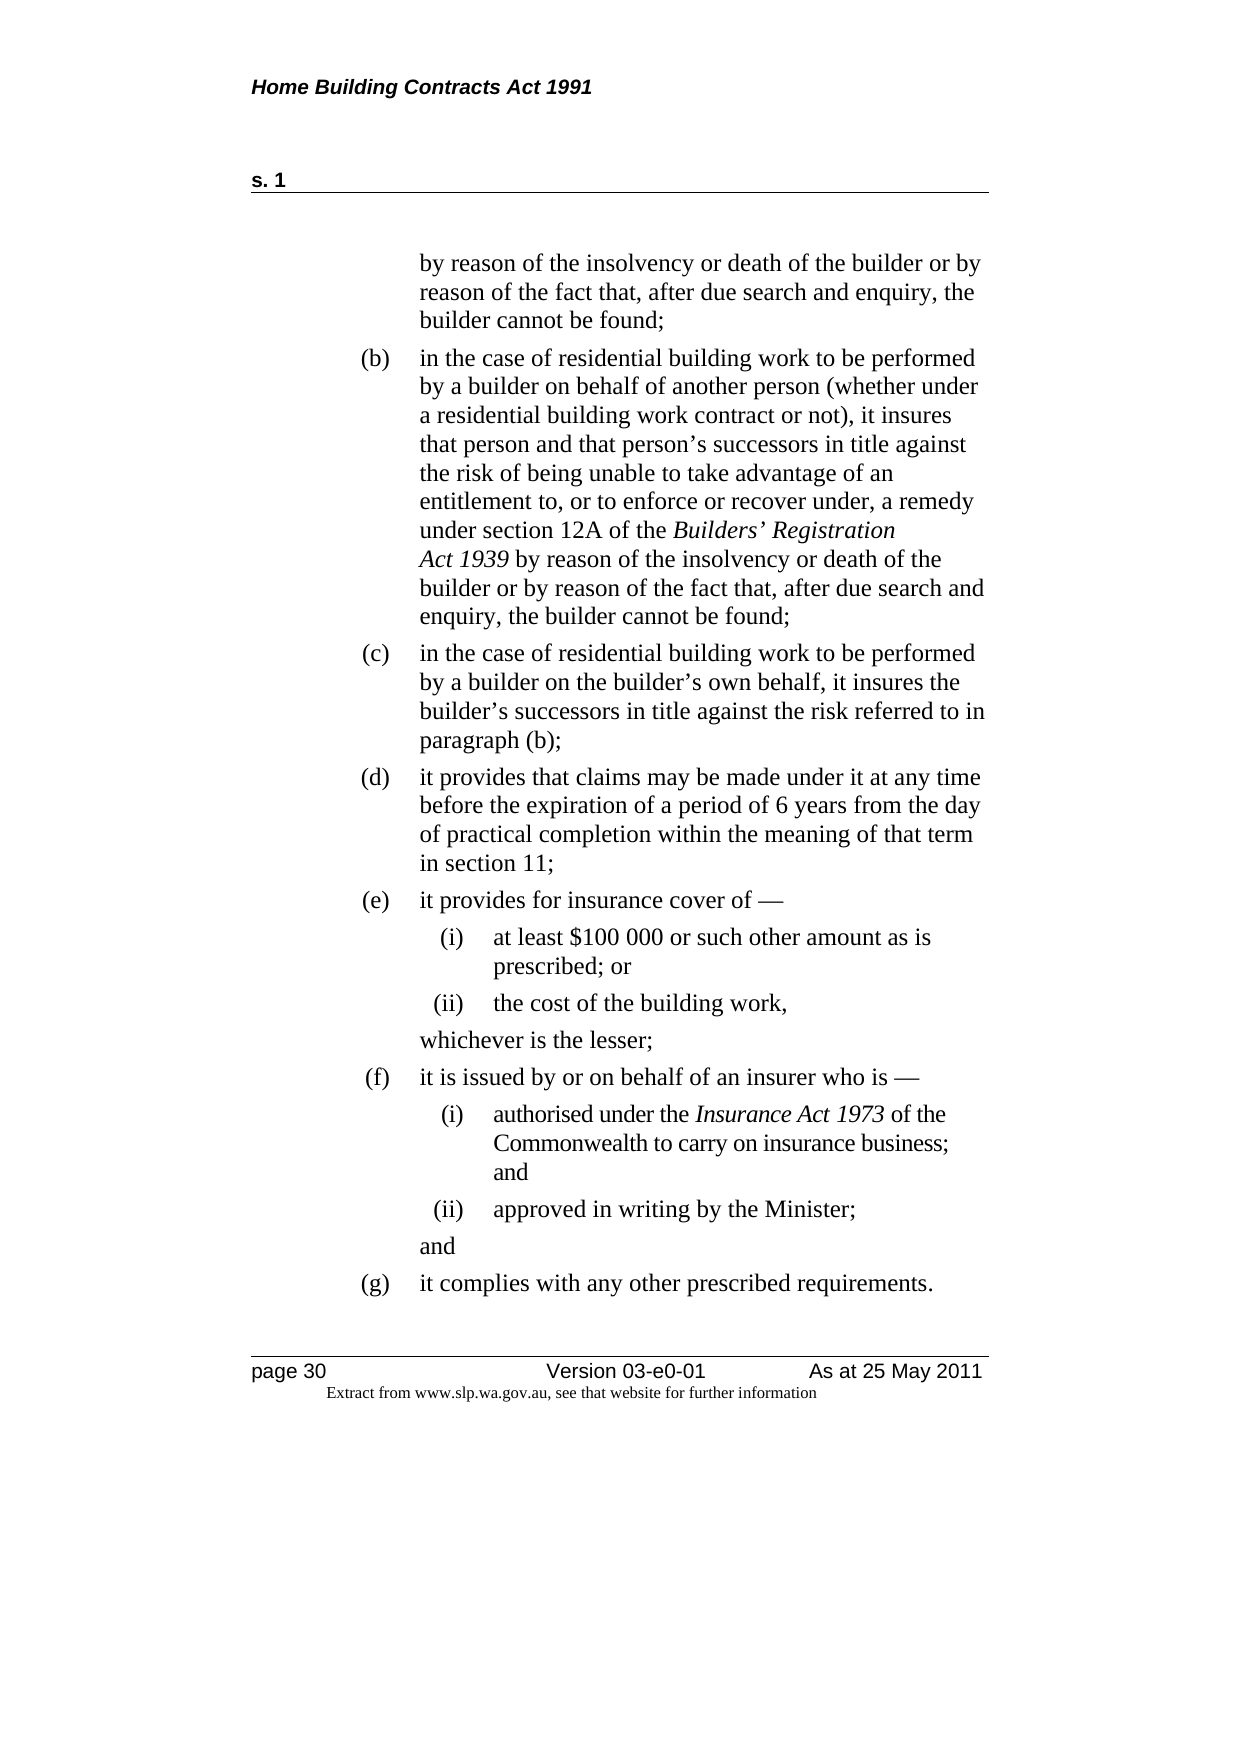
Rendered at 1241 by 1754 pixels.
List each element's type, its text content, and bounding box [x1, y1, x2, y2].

text (e) it provides for insurance cover of — [251, 885, 989, 914]
text and [251, 1231, 989, 1260]
text (c) in the case of residential building work to be performed by a builder on the builder’s own behalf, it insures the builder’s successors in title against the risk referred to in paragraph (b); [251, 638, 989, 753]
text (g) it complies with any other prescribed requirements. [251, 1268, 989, 1297]
text by reason of the insolvency or death of the builder or by reason of the fact that, after due search and enquiry, the builder cannot be found; [251, 248, 989, 334]
text (i) at least $100 000 or such other amount as is prescribed; or [251, 922, 989, 980]
text (i) authorised under the Insurance Act 1973 of the Commonwealth to carry on insurance business; and [251, 1099, 989, 1186]
text (ii) approved in writing by the Minister; [251, 1194, 989, 1223]
text whichever is the lesser; [251, 1025, 989, 1054]
text (d) it provides that claims may be made under it at any time before the expiration of a period of 6 years from the day of practical completion within the meaning of that term in section 11; [251, 762, 989, 877]
text (ii) the cost of the building work, [251, 988, 989, 1017]
text (b) in the case of residential building work to be performed by a builder on behalf of another person (whether under a residential building work contract or not), it insures that person and that person’s successors in title against the risk of being unable to take advantage of an entitlement to, or to enforce or recover under, a remedy under section 12A of the Builders’ Registration Act 1939 by reason of the insolvency or death of the builder or by reason of the fact that, after due search and enquiry, the builder cannot be found; [251, 343, 989, 630]
text (f) it is issued by or on behalf of an insurer who is — [251, 1062, 989, 1091]
